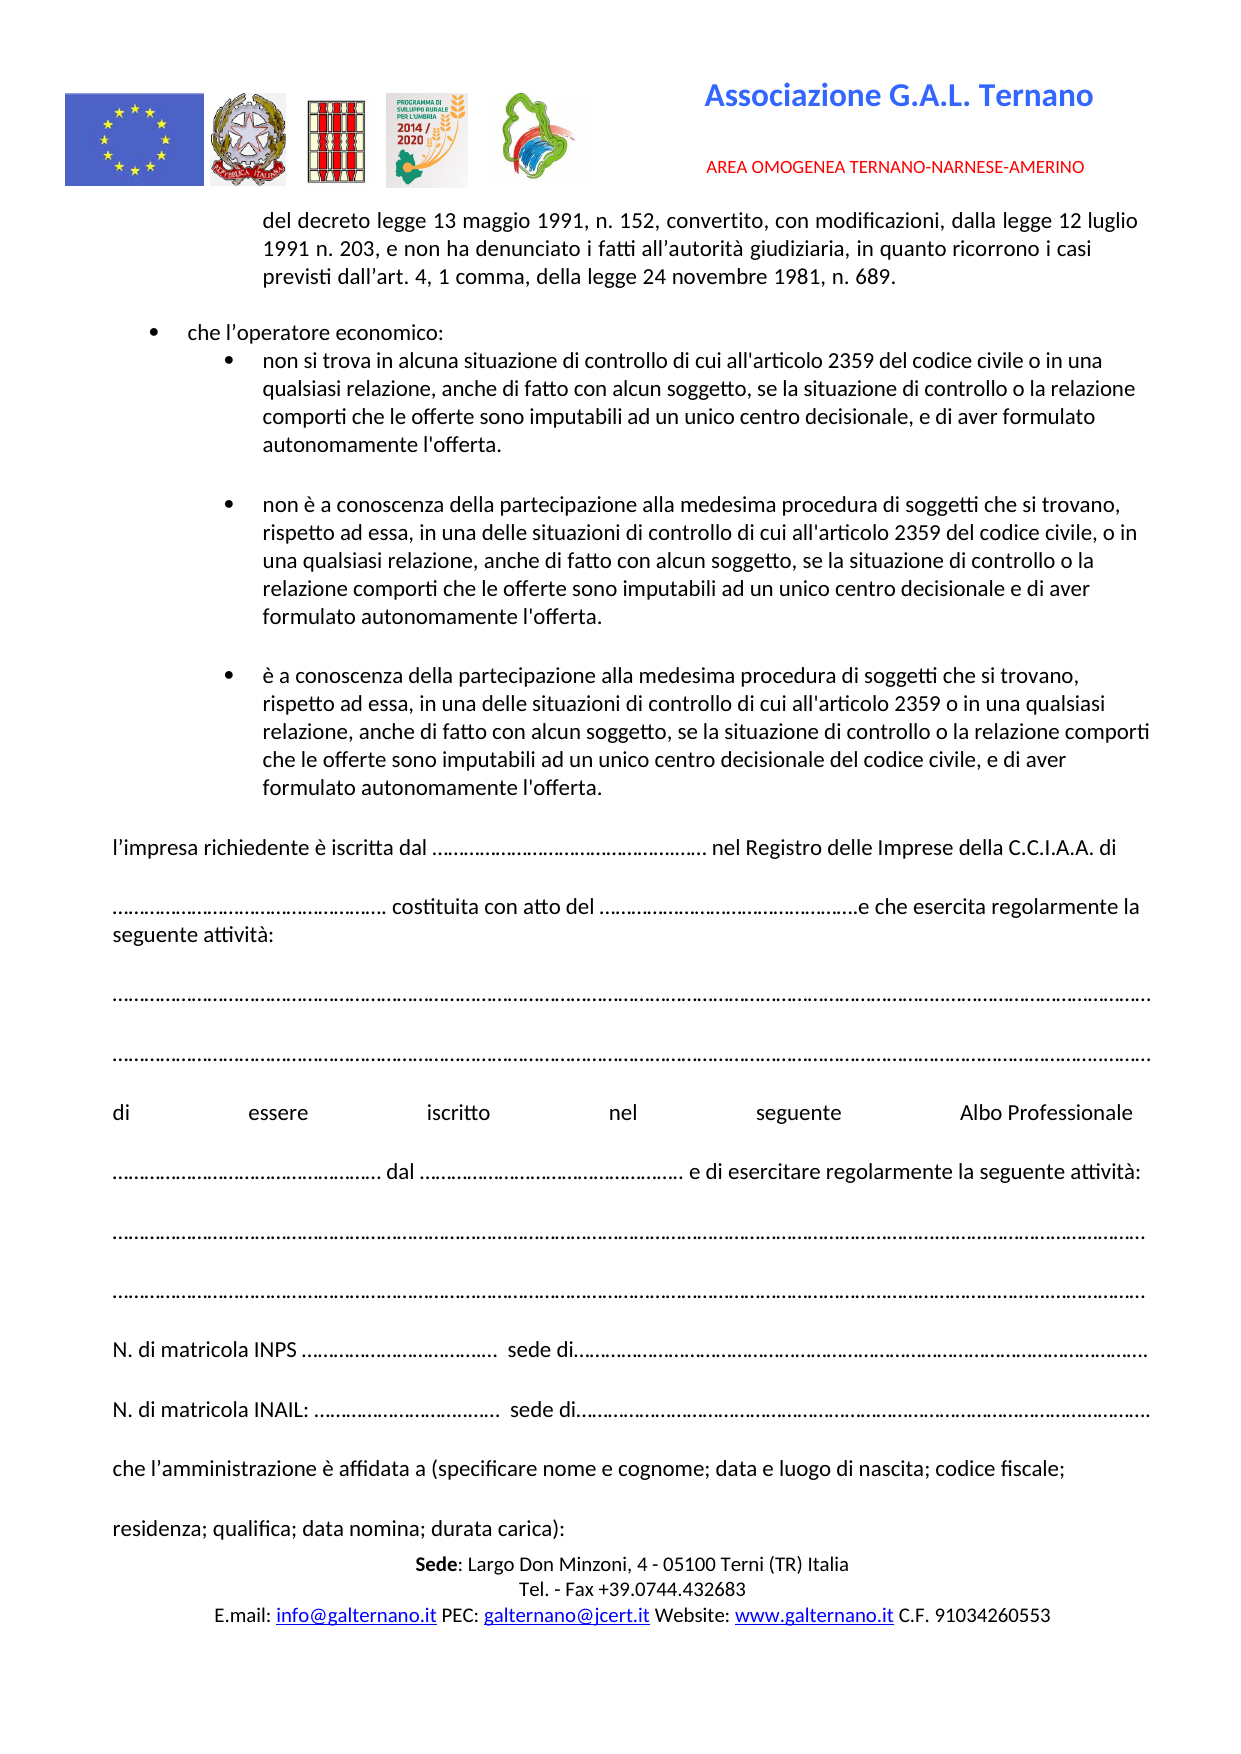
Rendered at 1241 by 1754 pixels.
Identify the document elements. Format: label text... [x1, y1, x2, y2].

list non è a conoscenza della partecipazione alla medesima procedura di soggetti che si trovano, rispetto ad essa, in una delle situazioni di controllo di cui all'articolo 2359 del codice civile, o in una qualsiasi relazione, anche di fatto con alcun soggetto, se la situazione di controllo o la relazione comporti che le offerte sono imputabili ad un unico centro decisionale e di aver formulato autonomamente l'offerta. [225, 490, 1154, 630]
text ……………………………………………. costituita con atto del ………………………………………….e che esercita regolarmente la seguente attività: [112, 892, 1155, 948]
picture [65, 93, 204, 186]
text che l’amministrazione è affidata a (specificare nome e cognome; data e luogo di nascita; codice fiscale; [112, 1454, 1154, 1482]
text residenza; qualifica; data nomina; durata carica): [112, 1514, 1154, 1542]
text N. di matricola INPS …………………………….… sede di………………………………………………………………………………………………. [112, 1336, 1154, 1364]
picture [210, 93, 286, 186]
list che l’operatore economico: [150, 318, 1154, 346]
text …………………………………………… dal ………………………………………….. e di esercitare regolarmente la seguente attività: [112, 1157, 1154, 1186]
picture [482, 93, 592, 185]
list non si trova in alcuna situazione di controllo di cui all'articolo 2359 del codice civile o in una qualsiasi relazione, anche di fatto con alcun soggetto, se la situazione di controllo o la relazione comporti che le offerte sono imputabili ad un unico centro decisionale, e di aver formulato autonomamente l'offerta. [225, 346, 1154, 458]
list è a conoscenza della partecipazione alla medesima procedura di soggetti che si trovano, rispetto ad essa, in una delle situazioni di controllo di cui all'articolo 2359 o in una qualsiasi relazione, anche di fatto con alcun soggetto, se la situazione di controllo o la relazione comporti che le offerte sono imputabili ad un unico centro decisionale del codice civile, e di aver formulato autonomamente l'offerta. [225, 661, 1154, 801]
text …………………………………………………………………………………………………………………………………………..………………………………… [112, 979, 1154, 1007]
picture [386, 93, 468, 188]
text N. di matricola INAIL: ………………………..…… sede di………………………………………………………………………………………………. [112, 1395, 1154, 1423]
text l’impresa richiedente è iscritta dal ……………………………………….…… nel Registro delle Imprese della C.C.I.A.A. di [112, 833, 1155, 861]
picture [303, 93, 372, 188]
text di essere iscritto nel seguente Albo Professionale [112, 1098, 1154, 1126]
text ……………………………………………………………………………………………………………………………………………………………………..……… [112, 1039, 1154, 1067]
text ………………………………………………………………………………………………………………………………………….………………………………… [112, 1217, 1154, 1245]
text …………………………………………………………………………………………………………………………………………………………….……………… [112, 1276, 1154, 1304]
